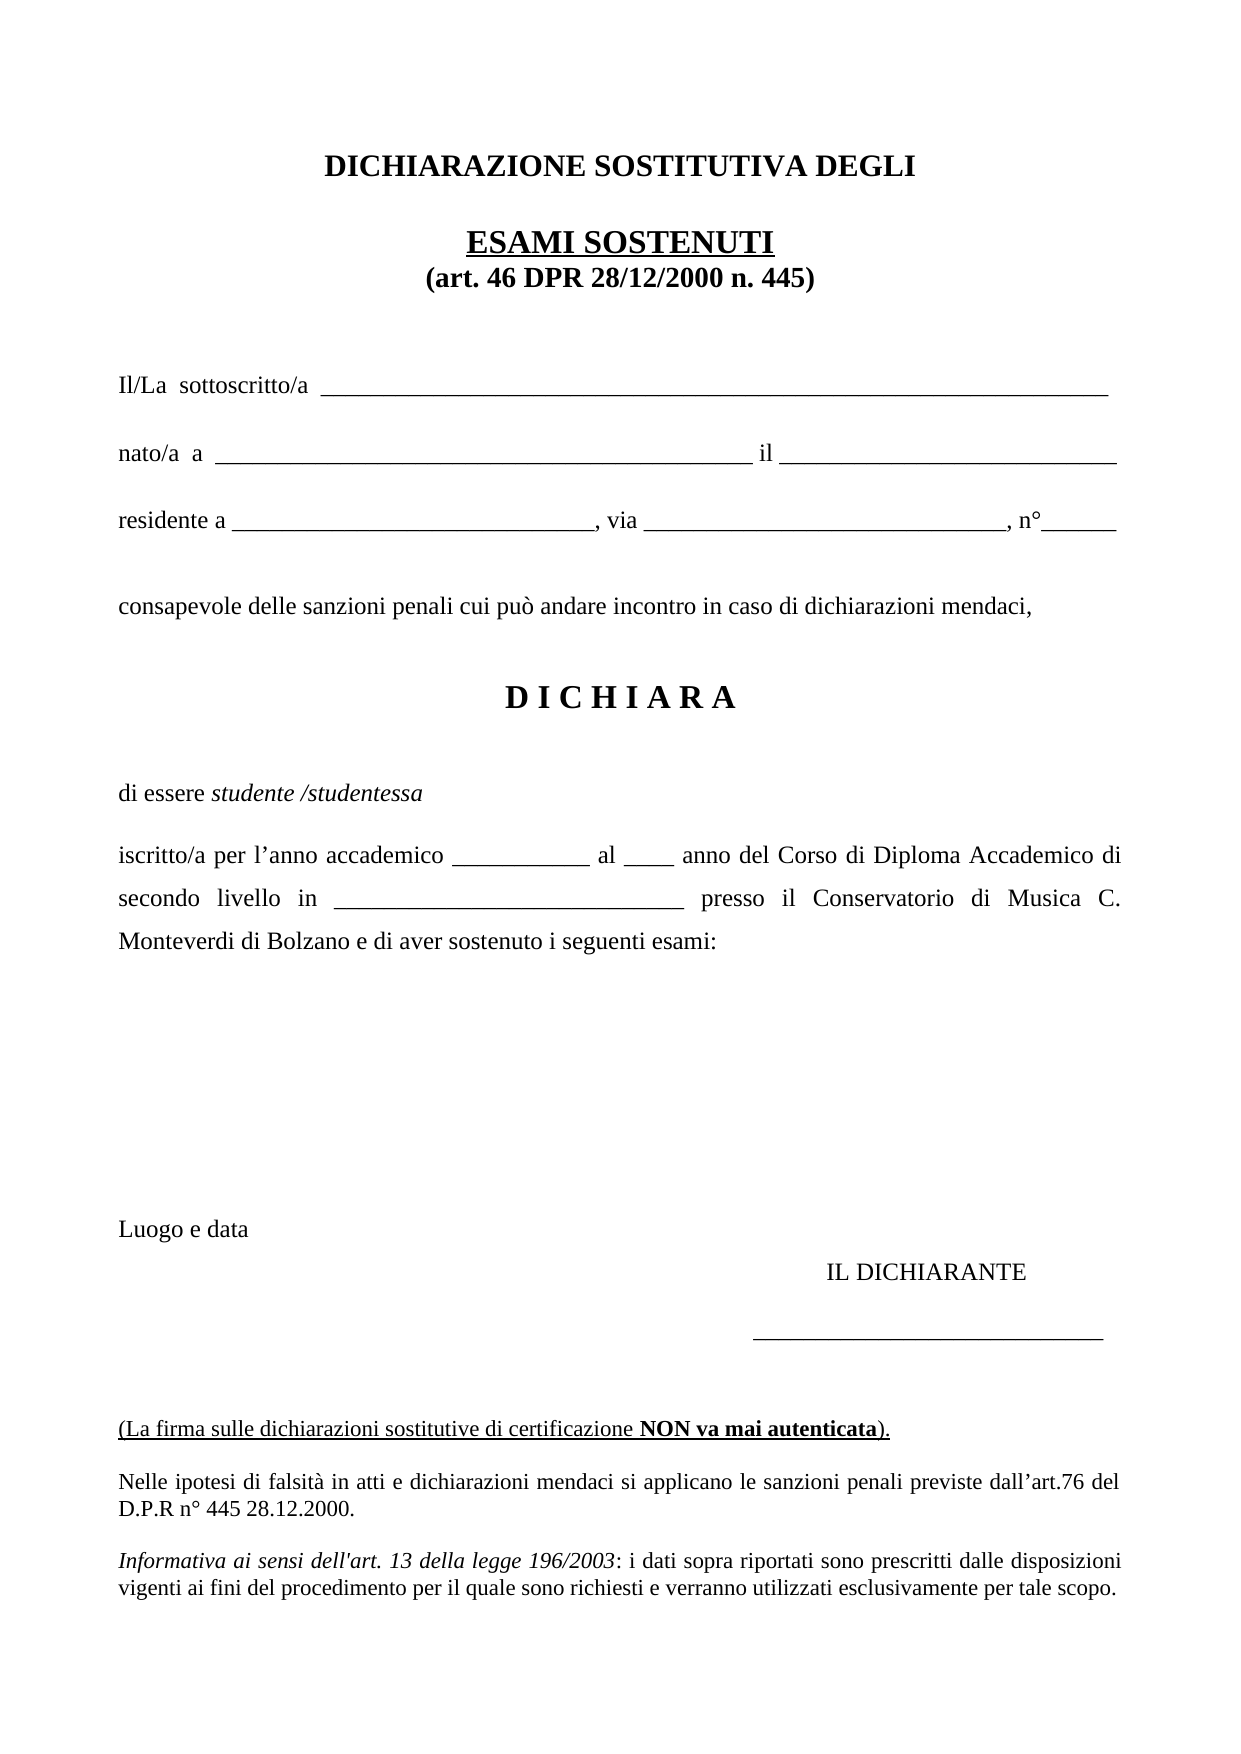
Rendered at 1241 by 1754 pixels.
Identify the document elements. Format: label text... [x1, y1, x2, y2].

subtitle D I C H I A R A [118, 677, 1122, 716]
subtitle Il/La sottoscritto/a _______________________________________________________________ [118, 370, 1122, 399]
text di essere studente /studentessa [118, 778, 1122, 807]
text Luogo e data [118, 1214, 1122, 1243]
subtitle nato/a a ___________________________________________ il ___________________________ [118, 438, 1122, 466]
text iscritto/a per l’anno accademico ___________ al ____ anno del Corso di Diploma Accademico di secondo livello in ____________________________ presso il Conservatorio di Musica C. Monteverdi di Bolzano e di aver sostenuto i seguenti esami: [118, 840, 1122, 955]
text Nelle ipotesi di falsità in atti e dichiarazioni mendaci si applicano le sanzioni penali previste dall’art.76 del D.P.R n° 445 28.12.2000. [118, 1468, 1122, 1521]
text (art. 46 DPR 28/12/2000 n. 445) [118, 260, 1122, 294]
text consapevole delle sanzioni penali cui può andare incontro in caso di dichiarazioni mendaci, [118, 591, 1122, 620]
text ____________________________ [118, 1314, 1122, 1391]
text residente a _____________________________, via _____________________________, n°______ [118, 505, 1122, 533]
text Informativa ai sensi dell'art. 13 della legge 196/2003: i dati sopra riportati sono prescritti dalle disposizioni vigenti ai fini del procedimento per il quale sono richiesti e verranno utilizzati esclusivamente per tale scopo. [118, 1547, 1122, 1600]
text IL DICHIARANTE [118, 1257, 1122, 1286]
title ESAMI SOSTENUTI [118, 222, 1122, 260]
text (La firma sulle dichiarazioni sostitutive di certificazione NON va mai autenticata). [118, 1416, 1122, 1442]
title DICHIARAZIONE SOSTITUTIVA DEGLI [118, 148, 1122, 183]
